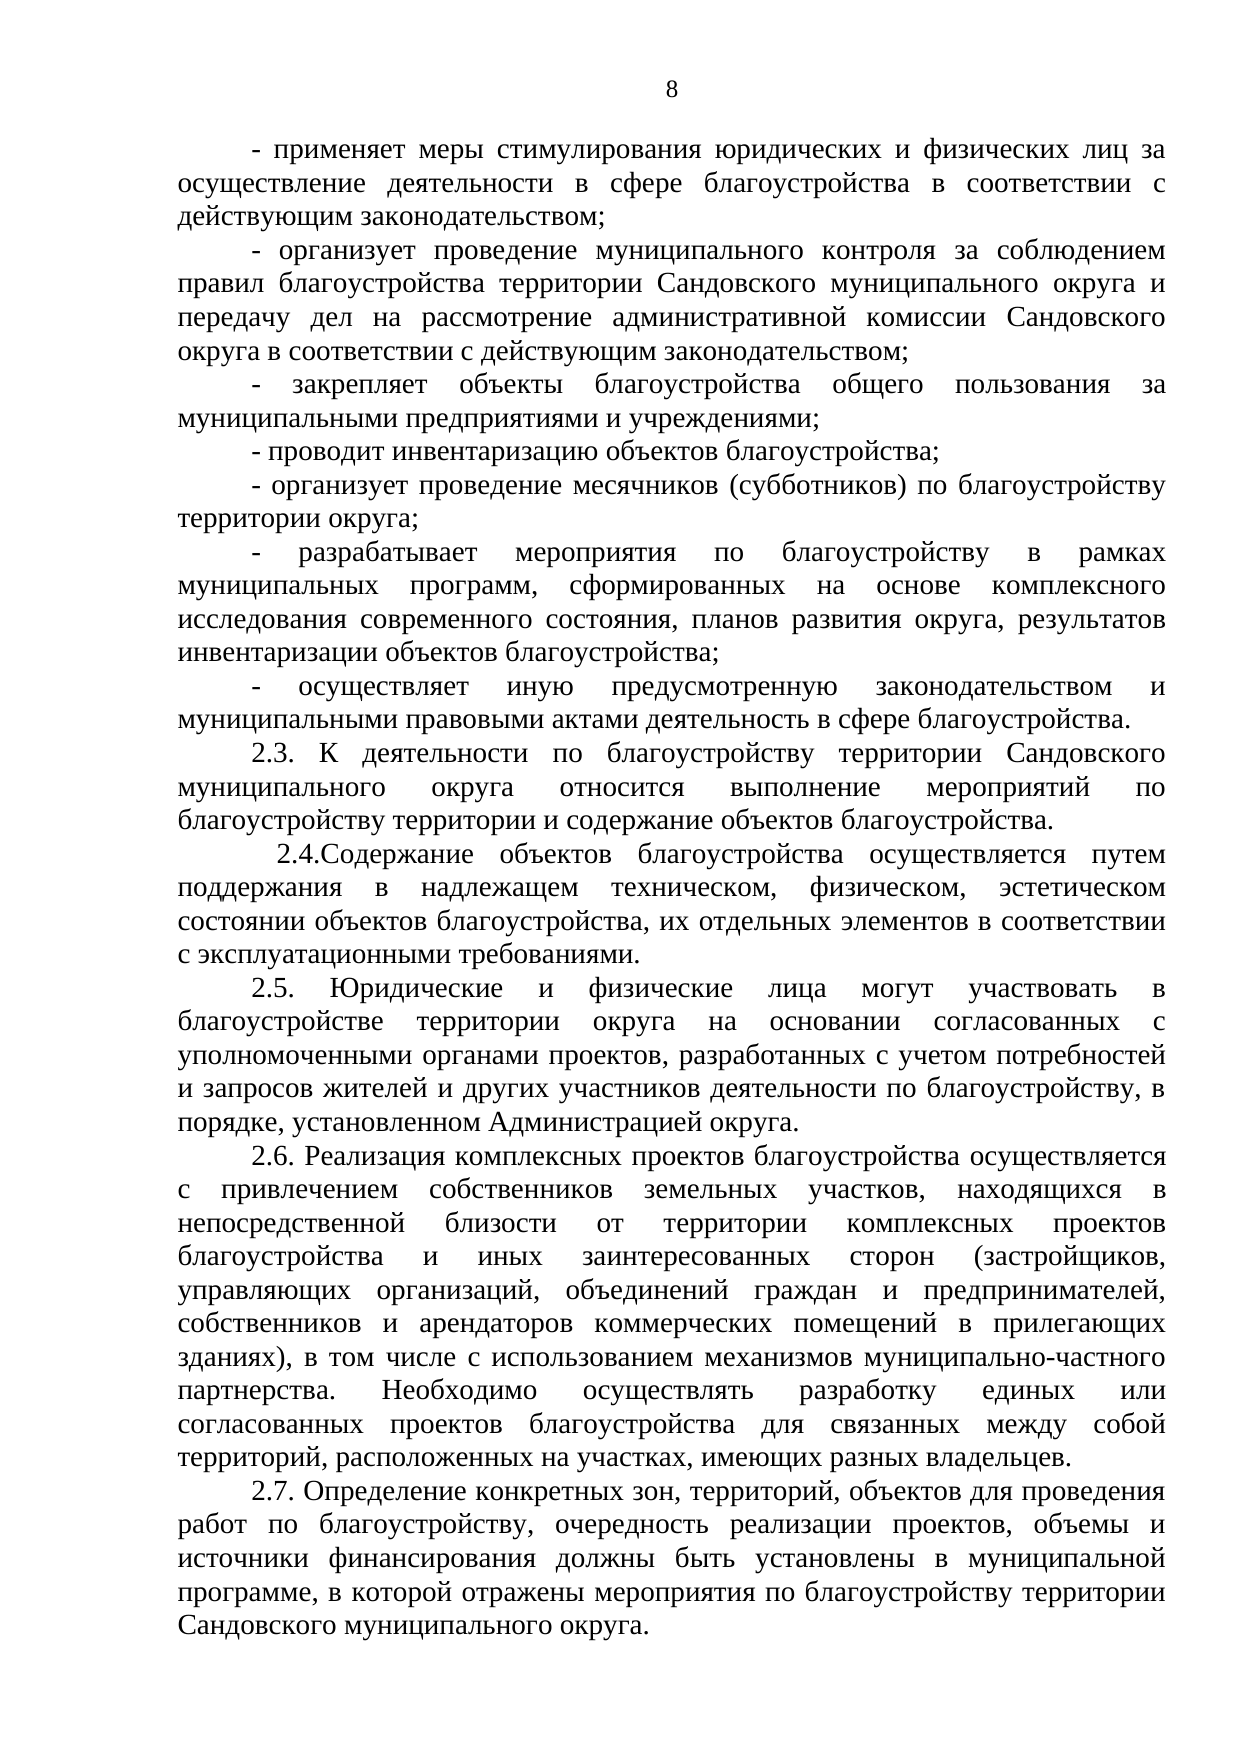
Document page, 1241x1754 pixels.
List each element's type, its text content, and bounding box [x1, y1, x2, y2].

text 2.4.Содержание объектов благоустройства осуществляется путем поддержания в надлежащем техническом, физическом, эстетическом состоянии объектов благоустройства, их отдельных элементов в соответствии с эксплуатационными требованиями. [177, 836, 1167, 970]
text 2.3. К деятельности по благоустройству территории Сандовского муниципального округа относится выполнение мероприятий по благоустройству территории и содержание объектов благоустройства. [177, 735, 1167, 836]
text 2.7. Определение конкретных зон, территорий, объектов для проведения работ по благоустройству, очередность реализации проектов, объемы и источники финансирования должны быть установлены в муниципальной программе, в которой отражены мероприятия по благоустройству территории Сандовского муниципального округа. [177, 1473, 1167, 1641]
text - осуществляет иную предусмотренную законодательством и муниципальными правовыми актами деятельность в сфере благоустройства. [177, 668, 1167, 735]
text 2.6. Реализация комплексных проектов благоустройства осуществляется с привлечением собственников земельных участков, находящихся в непосредственной близости от территории комплексных проектов благоустройства и иных заинтересованных сторон (застройщиков, управляющих организаций, объединений граждан и предпринимателей, собственников и арендаторов коммерческих помещений в прилегающих зданиях), в том числе с использованием механизмов муниципально-частного партнерства. Необходимо осуществлять разработку единых или согласованных проектов благоустройства для связанных между собой территорий, расположенных на участках, имеющих разных владельцев. [177, 1138, 1167, 1473]
text - организует проведение муниципального контроля за соблюдением правил благоустройства территории Сандовского муниципального округа и передачу дел на рассмотрение административной комиссии Сандовского округа в соответствии с действующим законодательством; [177, 232, 1167, 366]
text - закрепляет объекты благоустройства общего пользования за муниципальными предприятиями и учреждениями; [177, 366, 1167, 433]
text - применяет меры стимулирования юридических и физических лиц за осуществление деятельности в сфере благоустройства в соответствии с действующим законодательством; [177, 131, 1167, 232]
text - организует проведение месячников (субботников) по благоустройству территории округа; [177, 467, 1167, 534]
text - проводит инвентаризацию объектов благоустройства; [177, 433, 1167, 467]
text - разрабатывает мероприятия по благоустройству в рамках муниципальных программ, сформированных на основе комплексного исследования современного состояния, планов развития округа, результатов инвентаризации объектов благоустройства; [177, 534, 1167, 668]
text 2.5. Юридические и физические лица могут участвовать в благоустройстве территории округа на основании согласованных с уполномоченными органами проектов, разработанных с учетом потребностей и запросов жителей и других участников деятельности по благоустройству, в порядке, установленном Администрацией округа. [177, 970, 1167, 1138]
